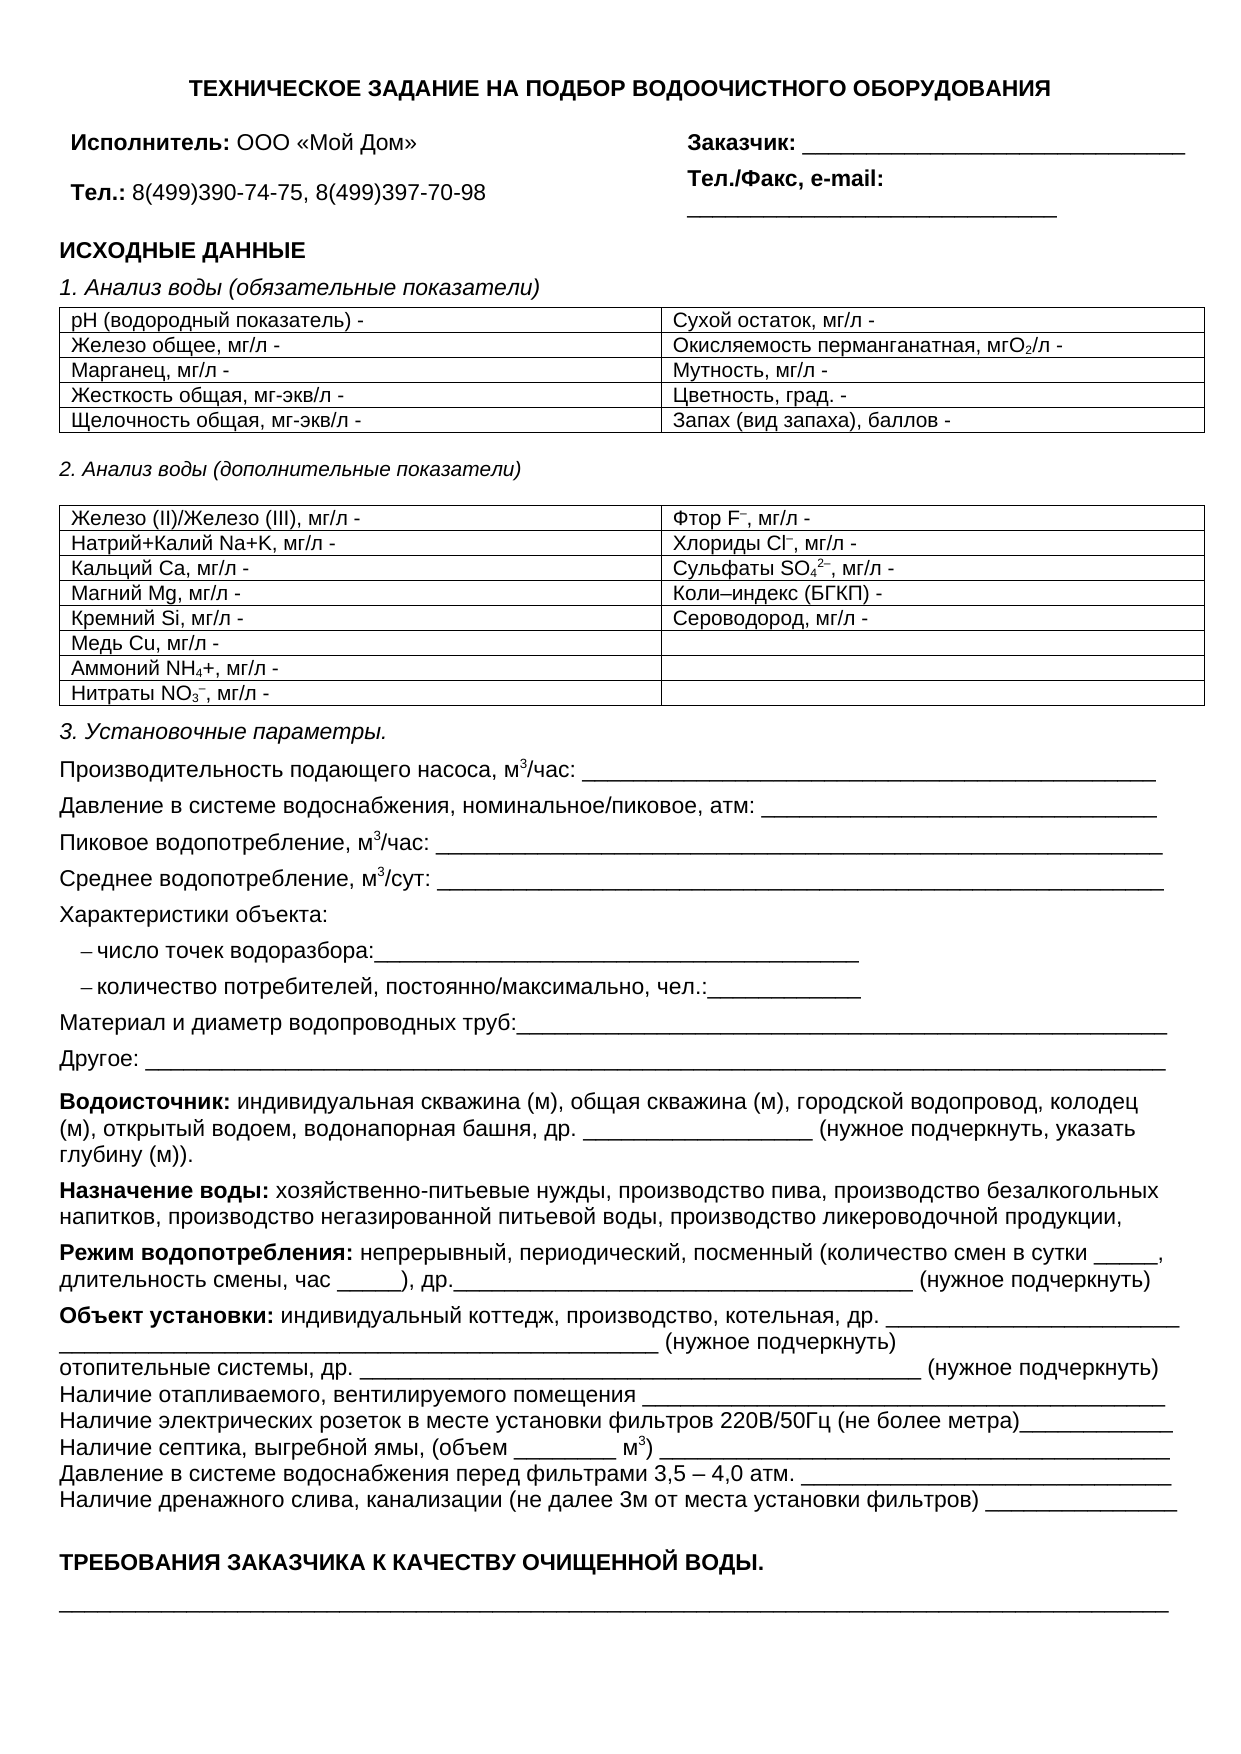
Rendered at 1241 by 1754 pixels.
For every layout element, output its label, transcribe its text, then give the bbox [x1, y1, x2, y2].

table_cell Марганец, мг/л - [60, 358, 661, 382]
text ИСХОДНЫЕ ДАННЫЕ [59, 237, 1181, 264]
text Режим водопотребления: непрерывный, периодический, посменный (количество смен в сутки _____, длительность смены, час _____), др.____________________________________ (нужное подчеркнуть) [59, 1239, 1181, 1292]
table_cell Коли–индекс (БГКП) - [662, 581, 1204, 605]
table_cell Железо общее, мг/л - [60, 333, 661, 357]
table_cell Натрий+Калий Na+K, мг/л - [60, 531, 661, 555]
table_header Фтор F–, мг/л - [662, 506, 1204, 530]
text Наличие отапливаемого, вентилируемого помещения _________________________________________ [59, 1381, 1181, 1407]
table_cell Окисляемость перманганатная, мгО2/л - [662, 333, 1204, 357]
text Другое: ________________________________________________________________________________ [59, 1045, 1181, 1071]
text 3. Установочные параметры. [59, 718, 1181, 744]
text Характеристики объекта: [59, 901, 1181, 927]
text 2. Анализ воды (дополнительные показатели) [59, 457, 1181, 481]
table_cell Запах (вид запаха), баллов - [662, 408, 1204, 432]
table_cell Аммоний NH4+, мг/л - [60, 656, 661, 680]
text Назначение воды: хозяйственно-питьевые нужды, производство пива, производство безалкогольных напитков, производство негазированной питьевой воды, производство ликероводочной продукции, [59, 1177, 1181, 1229]
text 1. Анализ воды (обязательные показатели) [59, 273, 1181, 300]
table_header Железо (II)/Железо (III), мг/л - [60, 506, 661, 530]
table_cell Тел.: 8(499)390-74-75, 8(499)397-70-98 [59, 165, 676, 218]
table_header Заказчик: ______________________________ [676, 118, 1204, 165]
text ТРЕБОВАНИЯ ЗАКАЗЧИКА К КАЧЕСТВУ ОЧИЩЕННОЙ ВОДЫ. [59, 1548, 1181, 1575]
text Давление в системе водоснабжения перед фильтрами 3,5 – 4,0 атм. _____________________________ [59, 1460, 1181, 1486]
table_header Исполнитель: ООО «Мой Дом» [59, 118, 676, 165]
text Наличие дренажного слива, канализации (не далее 3м от места установки фильтров) _______________ [59, 1486, 1181, 1512]
text Наличие электрических розеток в месте установки фильтров 220В/50Гц (не более метра)____________ [59, 1407, 1181, 1433]
text _______________________________________________________________________________________ [59, 1587, 1181, 1613]
text Водоисточник: индивидуальная скважина (м), общая скважина (м), городской водопровод, колодец (м), открытый водоем, водонапорная башня, др. __________________ (нужное подчеркнуть, указать глубину (м)). [59, 1088, 1181, 1167]
table_cell Хлориды Cl–, мг/л - [662, 531, 1204, 555]
table_cell Кремний Si, мг/л - [60, 606, 661, 630]
table_cell Сульфаты SO42–, мг/л - [662, 556, 1204, 580]
text отопительные системы, др. ____________________________________________ (нужное подчеркнуть) [59, 1354, 1181, 1381]
text Давление в системе водоснабжения, номинальное/пиковое, атм: _______________________________ [59, 792, 1181, 819]
table_cell Тел./Факс, e-mail: _____________________________ [676, 165, 1204, 218]
table_cell [662, 631, 1204, 655]
text Пиковое водопотребление, м3/час: _________________________________________________________ [59, 828, 1181, 855]
table_cell Кальций Ca, мг/л - [60, 556, 661, 580]
table_cell Цветность, град. - [662, 383, 1204, 407]
table_cell [662, 656, 1204, 680]
table_cell Медь Cu, мг/л - [60, 631, 661, 655]
table_cell Щелочность общая, мг-экв/л - [60, 408, 661, 432]
list число точек водоразбора:______________________________________ [59, 937, 1181, 963]
table_cell Нитраты NO3–, мг/л - [60, 681, 661, 705]
text Материал и диаметр водопроводных труб:___________________________________________________ [59, 1009, 1181, 1035]
list количество потребителей, постоянно/максимально, чел.:____________ [59, 973, 1181, 999]
table_header рН (водородный показатель) - [60, 308, 661, 332]
table_cell Мутность, мг/л - [662, 358, 1204, 382]
text Объект установки: индивидуальный коттедж, производство, котельная, др. _______________________ _______________________________________________ (нужное подчеркнуть) [59, 1302, 1181, 1354]
text Производительность подающего насоса, м3/час: _____________________________________________ [59, 756, 1181, 783]
table_cell Жесткость общая, мг-экв/л - [60, 383, 661, 407]
table_cell Сероводород, мг/л - [662, 606, 1204, 630]
table_cell [662, 681, 1204, 705]
text Наличие септика, выгребной ямы, (объем ________ м3) ________________________________________ [59, 1433, 1181, 1460]
table_header Сухой остаток, мг/л - [662, 308, 1204, 332]
table_cell Магний Mg, мг/л - [60, 581, 661, 605]
text Среднее водопотребление, м3/сут: _________________________________________________________ [59, 864, 1181, 891]
